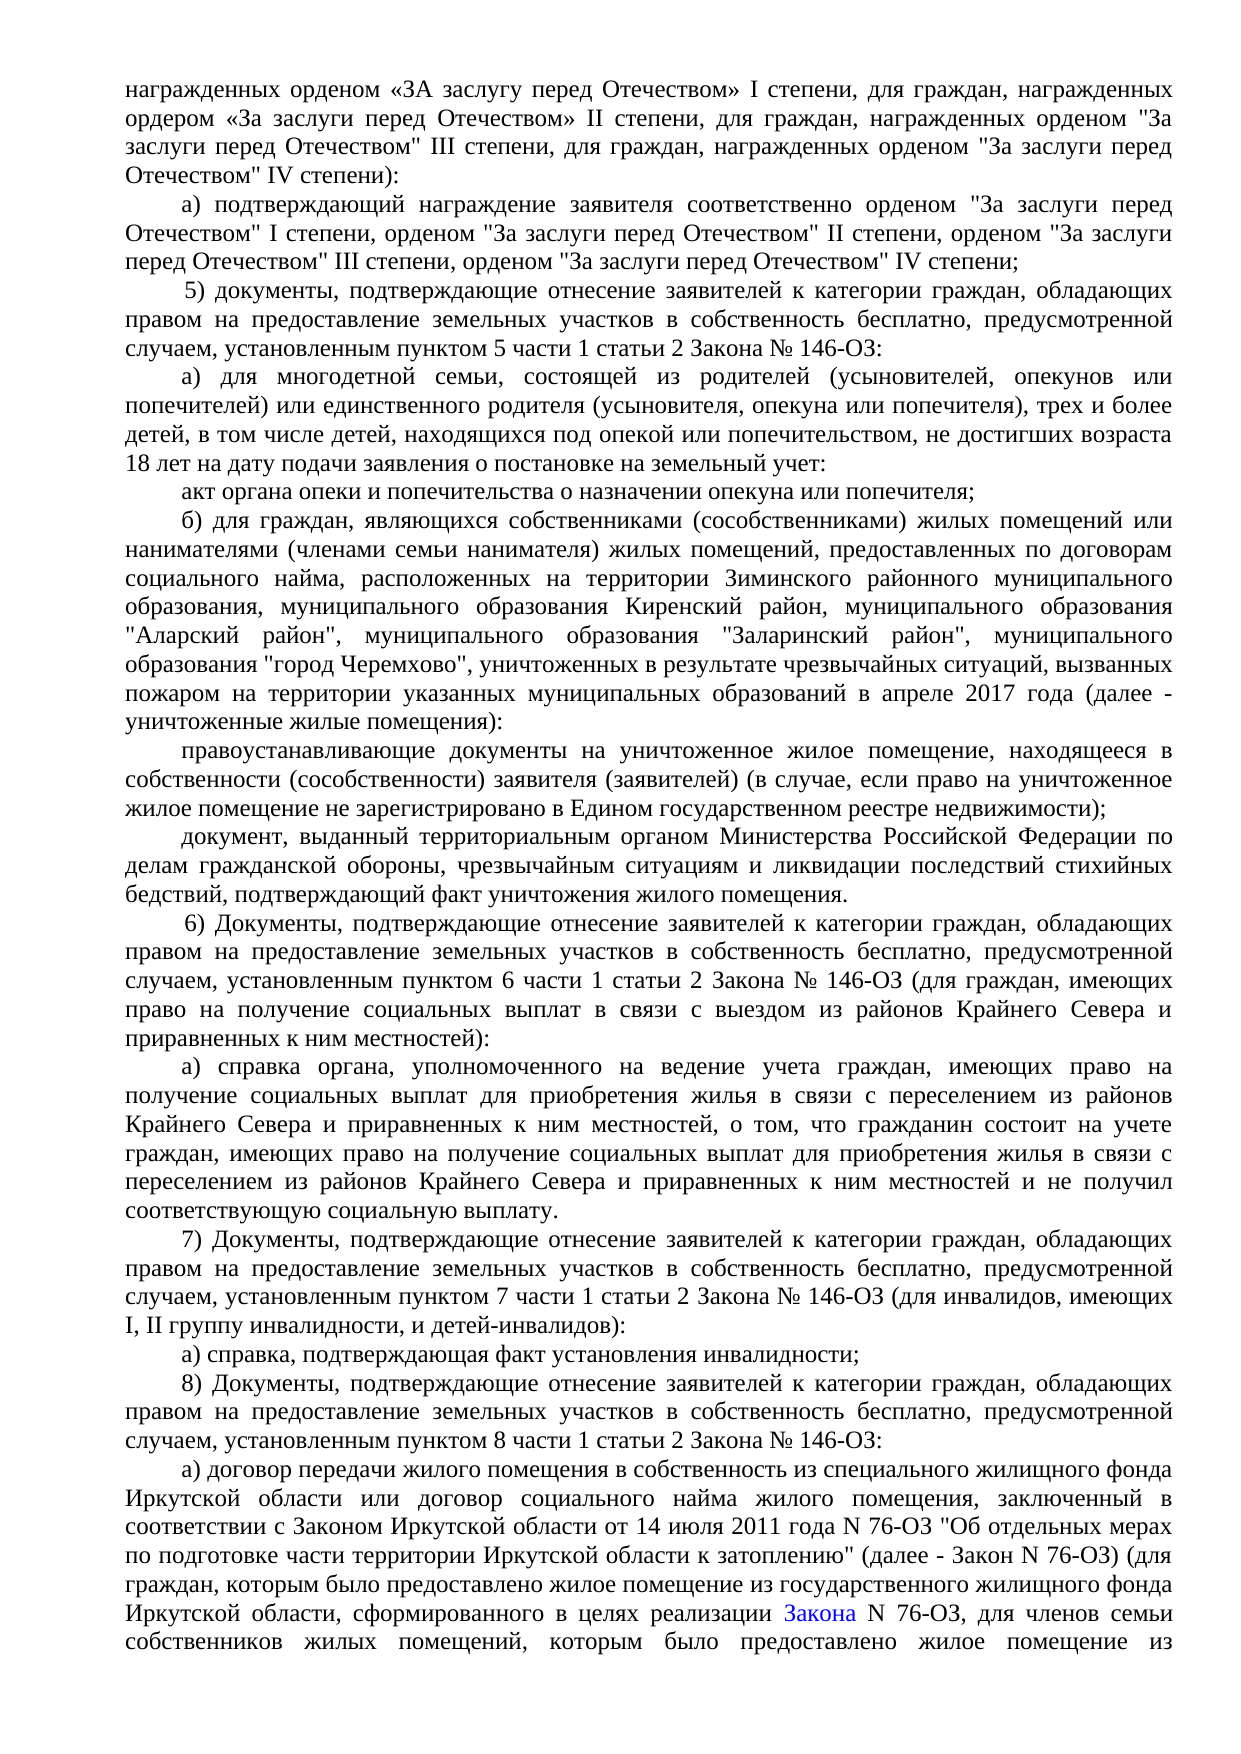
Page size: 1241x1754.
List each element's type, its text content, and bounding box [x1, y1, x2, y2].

text а) справка органа, уполномоченного на ведение учета граждан, имеющих право на получение социальных выплат для приобретения жилья в связи с переселением из районов Крайнего Севера и приравненных к ним местностей, о том, что гражданин состоит на учете граждан, имеющих право на получение социальных выплат для приобретения жилья в связи с переселением из районов Крайнего Севера и приравненных к ним местностей и не получил соответствующую социальную выплату. [125, 1051, 1173, 1224]
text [125, 74, 1173, 189]
text а) подтверждающий награждение заявителя соответственно орденом "За заслуги перед Отечеством" I степени, орденом "За заслуги перед Отечеством" II степени, орденом "За заслуги перед Отечеством" III степени, орденом "За заслуги перед Отечеством" IV степени; [125, 189, 1173, 275]
text б) для граждан, являющихся собственниками (сособственниками) жилых помещений или нанимателями (членами семьи нанимателя) жилых помещений, предоставленных по договорам социального найма, расположенных на территории Зиминского районного муниципального образования, муниципального образования Киренский район, муниципального образования "Аларский район", муниципального образования "Заларинский район", муниципального образования "город Черемхово", уничтоженных в результате чрезвычайных ситуаций, вызванных пожаром на территории указанных муниципальных образований в апреле 2017 года (далее - уничтоженные жилые помещения): [125, 505, 1173, 735]
text правоустанавливающие документы на уничтоженное жилое помещение, находящееся в собственности (сособственности) заявителя (заявителей) (в случае, если право на уничтоженное жилое помещение не зарегистрировано в Едином государственном реестре недвижимости); [125, 735, 1173, 821]
text 7) Документы, подтверждающие отнесение заявителей к категории граждан, обладающих правом на предоставление земельных участков в собственность бесплатно, предусмотренной случаем, установленным пунктом 7 части 1 статьи 2 Закона № 146-ОЗ (для инвалидов, имеющих I, II группу инвалидности, и детей-инвалидов): [125, 1224, 1173, 1339]
text а) справка, подтверждающая факт установления инвалидности; [125, 1339, 1173, 1368]
text 5) документы, подтверждающие отнесение заявителей к категории граждан, обладающих правом на предоставление земельных участков в собственность бесплатно, предусмотренной случаем, установленным пунктом 5 части 1 статьи 2 Закона № 146-ОЗ: [125, 275, 1173, 361]
text 6) Документы, подтверждающие отнесение заявителей к категории граждан, обладающих правом на предоставление земельных участков в собственность бесплатно, предусмотренной случаем, установленным пунктом 6 части 1 статьи 2 Закона № 146-ОЗ (для граждан, имеющих право на получение социальных выплат в связи с выездом из районов Крайнего Севера и приравненных к ним местностей): [125, 908, 1173, 1051]
text акт органа опеки и попечительства о назначении опекуна или попечителя; [125, 476, 1173, 505]
text а) для многодетной семьи, состоящей из родителей (усыновителей, опекунов или попечителей) или единственного родителя (усыновителя, опекуна или попечителя), трех и более детей, в том числе детей, находящихся под опекой или попечительством, не достигших возраста 18 лет на дату подачи заявления о постановке на земельный учет: [125, 361, 1173, 476]
text документ, выданный территориальным органом Министерства Российской Федерации по делам гражданской обороны, чрезвычайным ситуациям и ликвидации последствий стихийных бедствий, подтверждающий факт уничтожения жилого помещения. [125, 821, 1173, 908]
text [125, 1454, 1173, 1655]
text 8) Документы, подтверждающие отнесение заявителей к категории граждан, обладающих правом на предоставление земельных участков в собственность бесплатно, предусмотренной случаем, установленным пунктом 8 части 1 статьи 2 Закона № 146-ОЗ: [125, 1368, 1173, 1454]
